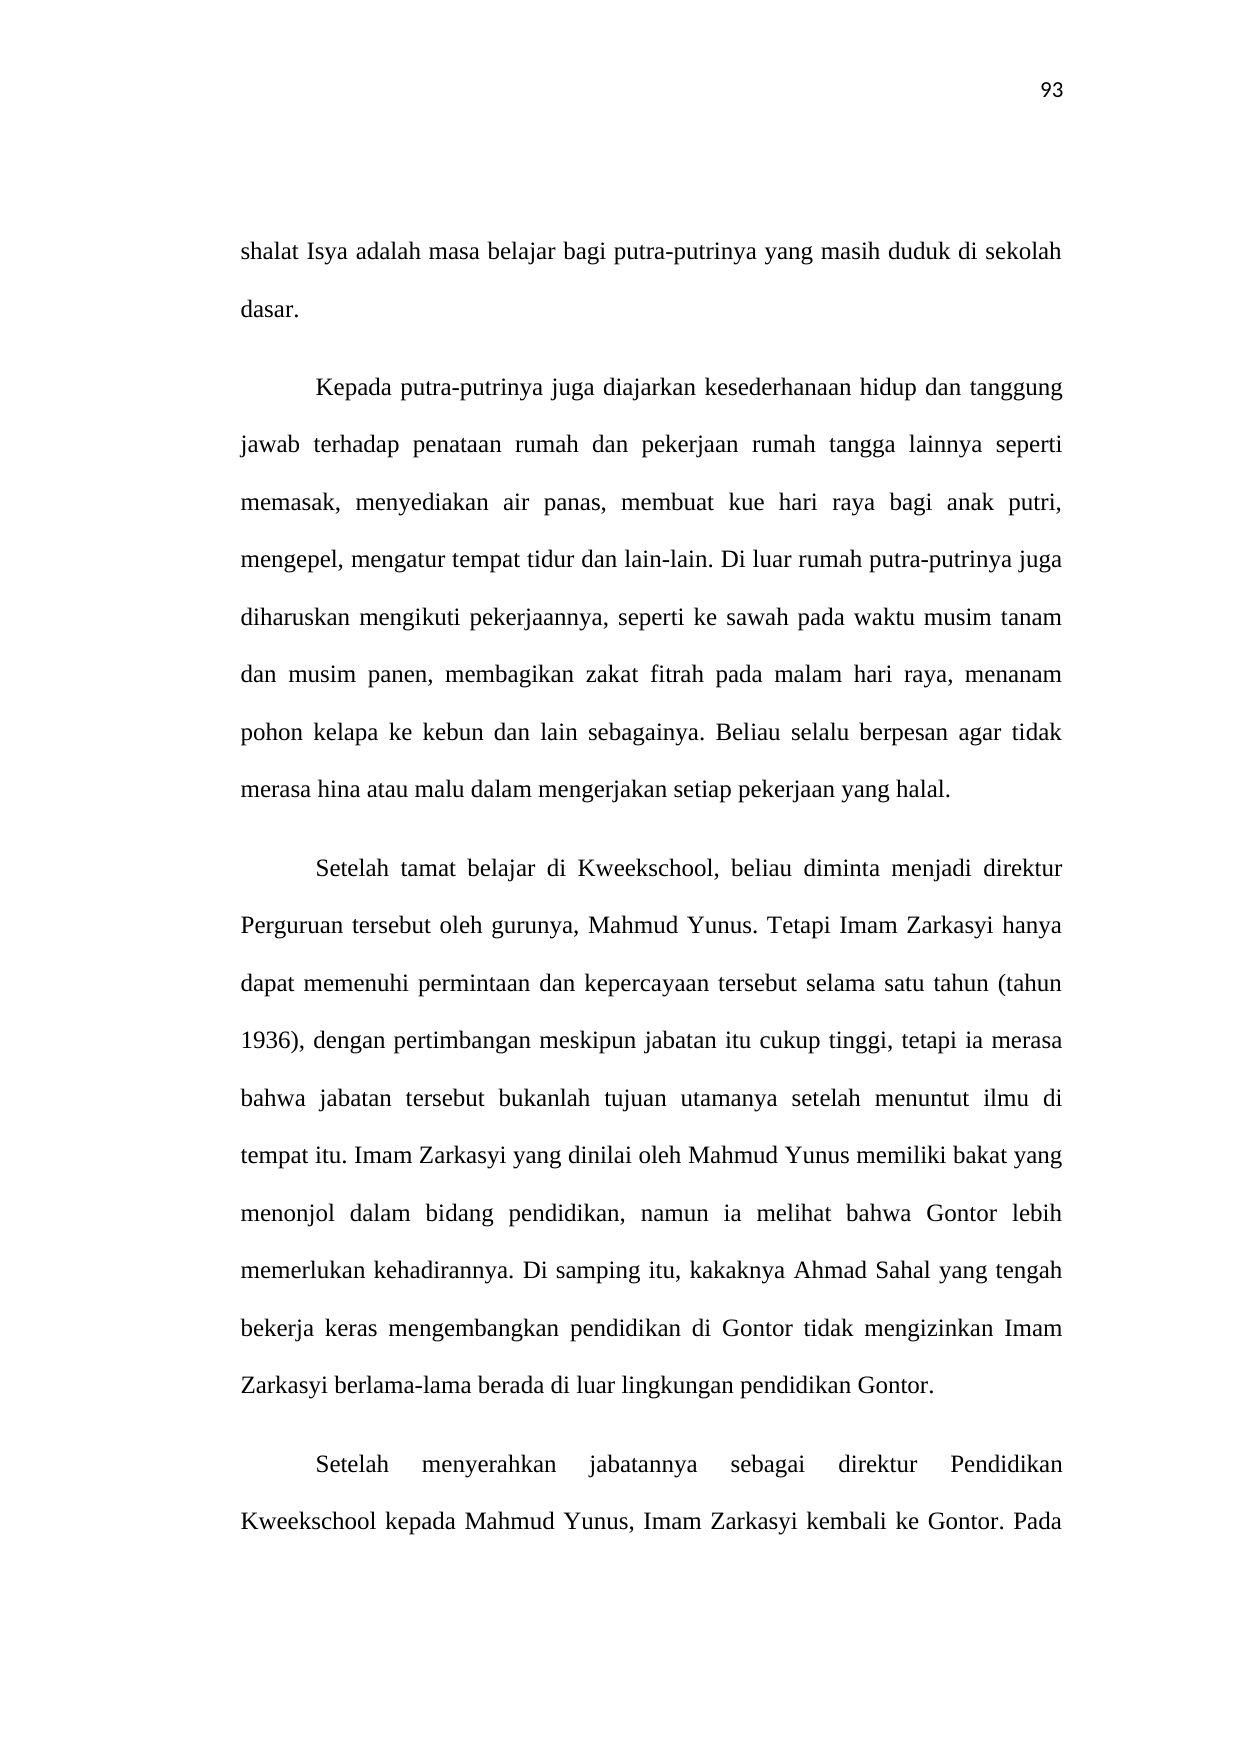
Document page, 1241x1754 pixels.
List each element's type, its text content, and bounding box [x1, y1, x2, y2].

text Kepada putra-putrinya juga diajarkan kesederhanaan hidup dan tanggung jawab terhadap penataan rumah dan pekerjaan rumah tangga lainnya seperti memasak, menyediakan air panas, membuat kue hari raya bagi anak putri, mengepel, mengatur tempat tidur dan lain-lain. Di luar rumah putra-putrinya juga diharuskan mengikuti pekerjaannya, seperti ke sawah pada waktu musim tanam dan musim panen, membagikan zakat fitrah pada malam hari raya, menanam pohon kelapa ke kebun dan lain sebagainya. Beliau selalu berpesan agar tidak merasa hina atau malu dalam mengerjakan setiap pekerjaan yang halal. [240, 372, 1063, 803]
text Setelah tamat belajar di Kweekschool, beliau diminta menjadi direktur Perguruan tersebut oleh gurunya, Mahmud Yunus. Tetapi Imam Zarkasyi hanya dapat memenuhi permintaan dan kepercayaan tersebut selama satu tahun (tahun 1936), dengan pertimbangan meskipun jabatan itu cukup tinggi, tetapi ia merasa bahwa jabatan tersebut bukanlah tujuan utamanya setelah menuntut ilmu di tempat itu. Imam Zarkasyi yang dinilai oleh Mahmud Yunus memiliki bakat yang menonjol dalam bidang pendidikan, namun ia melihat bahwa Gontor lebih memerlukan kehadirannya. Di samping itu, kakaknya Ahmad Sahal yang tengah bekerja keras mengembangkan pendidikan di Gontor tidak mengizinkan Imam Zarkasyi berlama-lama berada di luar lingkungan pendidikan Gontor. [240, 853, 1063, 1399]
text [240, 236, 1063, 322]
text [240, 1449, 1063, 1535]
